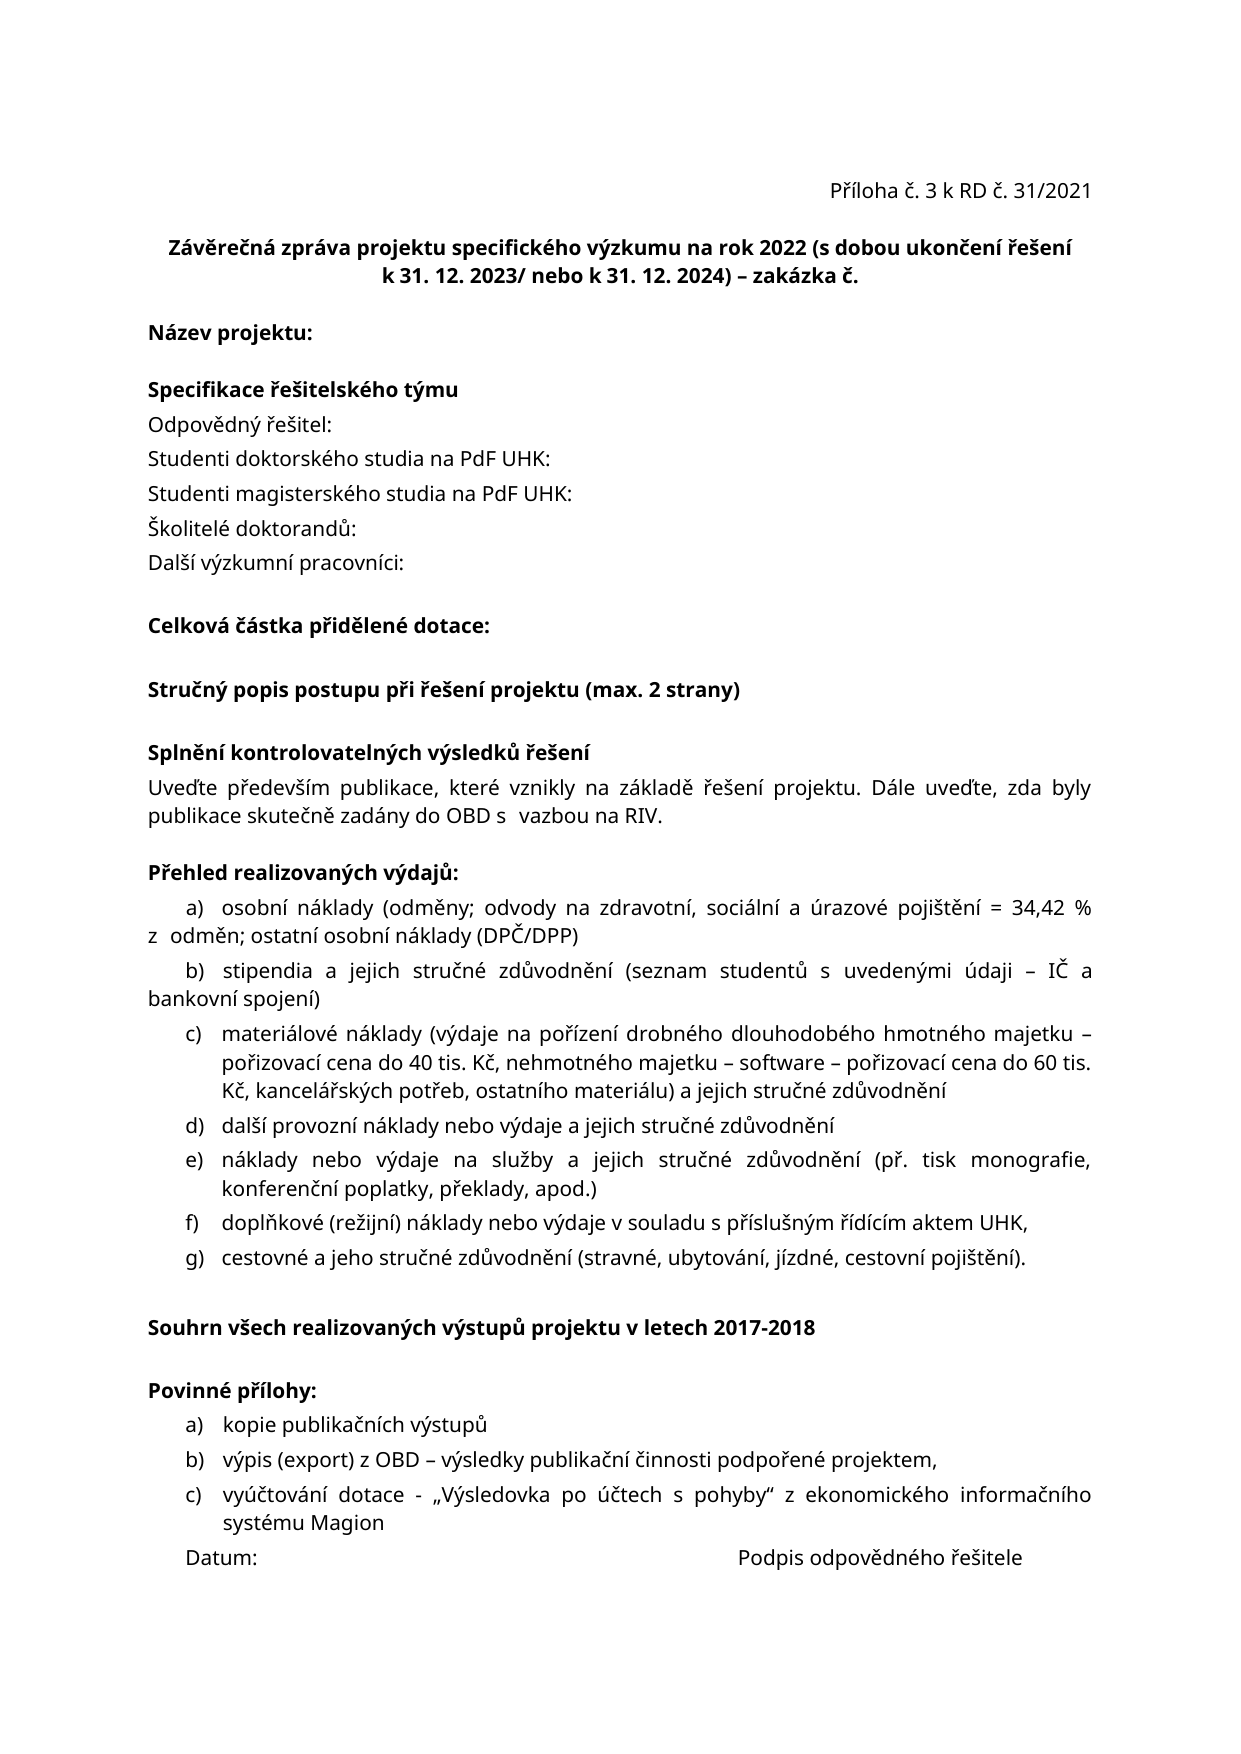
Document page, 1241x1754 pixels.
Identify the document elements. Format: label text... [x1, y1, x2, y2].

text Studenti doktorského studia na PdF UHK: [148, 444, 1093, 473]
text Datum: Podpis odpovědného řešitele [185, 1543, 1093, 1571]
text d) další provozní náklady nebo výdaje a jejich stručné zdůvodnění [148, 1111, 1093, 1139]
list kopie publikačních výstupů [185, 1410, 1093, 1439]
list výpis (export) z OBD – výsledky publikační činnosti podpořené projektem, [185, 1445, 1093, 1473]
text e) náklady nebo výdaje na služby a jejich stručné zdůvodnění (př. tisk monografie, konferenční poplatky, překlady, apod.) [185, 1145, 1093, 1202]
text g) cestovné a jeho stručné zdůvodnění (stravné, ubytování, jízdné, cestovní pojištění). [148, 1243, 1093, 1272]
text Název projektu: [148, 318, 1093, 347]
text Příloha č. 3 k RD č. 31/2021 [148, 176, 1093, 204]
text Závěrečná zpráva projektu specifického výzkumu na rok 2022 (s dobou ukončení řešení k 31. 12. 2023/ nebo k 31. 12. 2024) – zakázka č. [148, 233, 1093, 290]
text f) doplňkové (režijní) náklady nebo výdaje v souladu s příslušným řídícím aktem UHK, [148, 1208, 1093, 1237]
text Přehled realizovaných výdajů: [148, 858, 1093, 886]
text a) osobní náklady (odměny; odvody na zdravotní, sociální a úrazové pojištění = 34,42 % z odměn; ostatní osobní náklady (DPČ/DPP) [148, 893, 1093, 950]
text Další výzkumní pracovníci: [148, 548, 1093, 577]
text Odpovědný řešitel: [148, 410, 1093, 438]
text Studenti magisterského studia na PdF UHK: [148, 479, 1093, 508]
text Souhrn všech realizovaných výstupů projektu v letech 2017-2018 [148, 1313, 1093, 1341]
text Specifikace řešitelského týmu [148, 375, 1093, 403]
list vyúčtování dotace - „Výsledovka po účtech s pohyby“ z ekonomického informačního systému Magion [185, 1480, 1093, 1537]
text Uveďte především publikace, které vznikly na základě řešení projektu. Dále uveďte, zda byly publikace skutečně zadány do OBD s vazbou na RIV. [148, 773, 1093, 829]
text b) stipendia a jejich stručné zdůvodnění (seznam studentů s uvedenými údaji – IČ a bankovní spojení) [148, 956, 1093, 1013]
text Povinné přílohy: [148, 1376, 1093, 1404]
text Školitelé doktorandů: [148, 514, 1093, 542]
text Stručný popis postupu při řešení projektu (max. 2 strany) [148, 675, 1093, 703]
text Celková částka přidělené dotace: [148, 612, 1093, 640]
text c) materiálové náklady (výdaje na pořízení drobného dlouhodobého hmotného majetku – pořizovací cena do 40 tis. Kč, nehmotného majetku – software – pořizovací cena do 60 tis. Kč, kancelářských potřeb, ostatního materiálu) a jejich stručné zdůvodnění [185, 1019, 1093, 1104]
text Splnění kontrolovatelných výsledků řešení [148, 738, 1093, 766]
